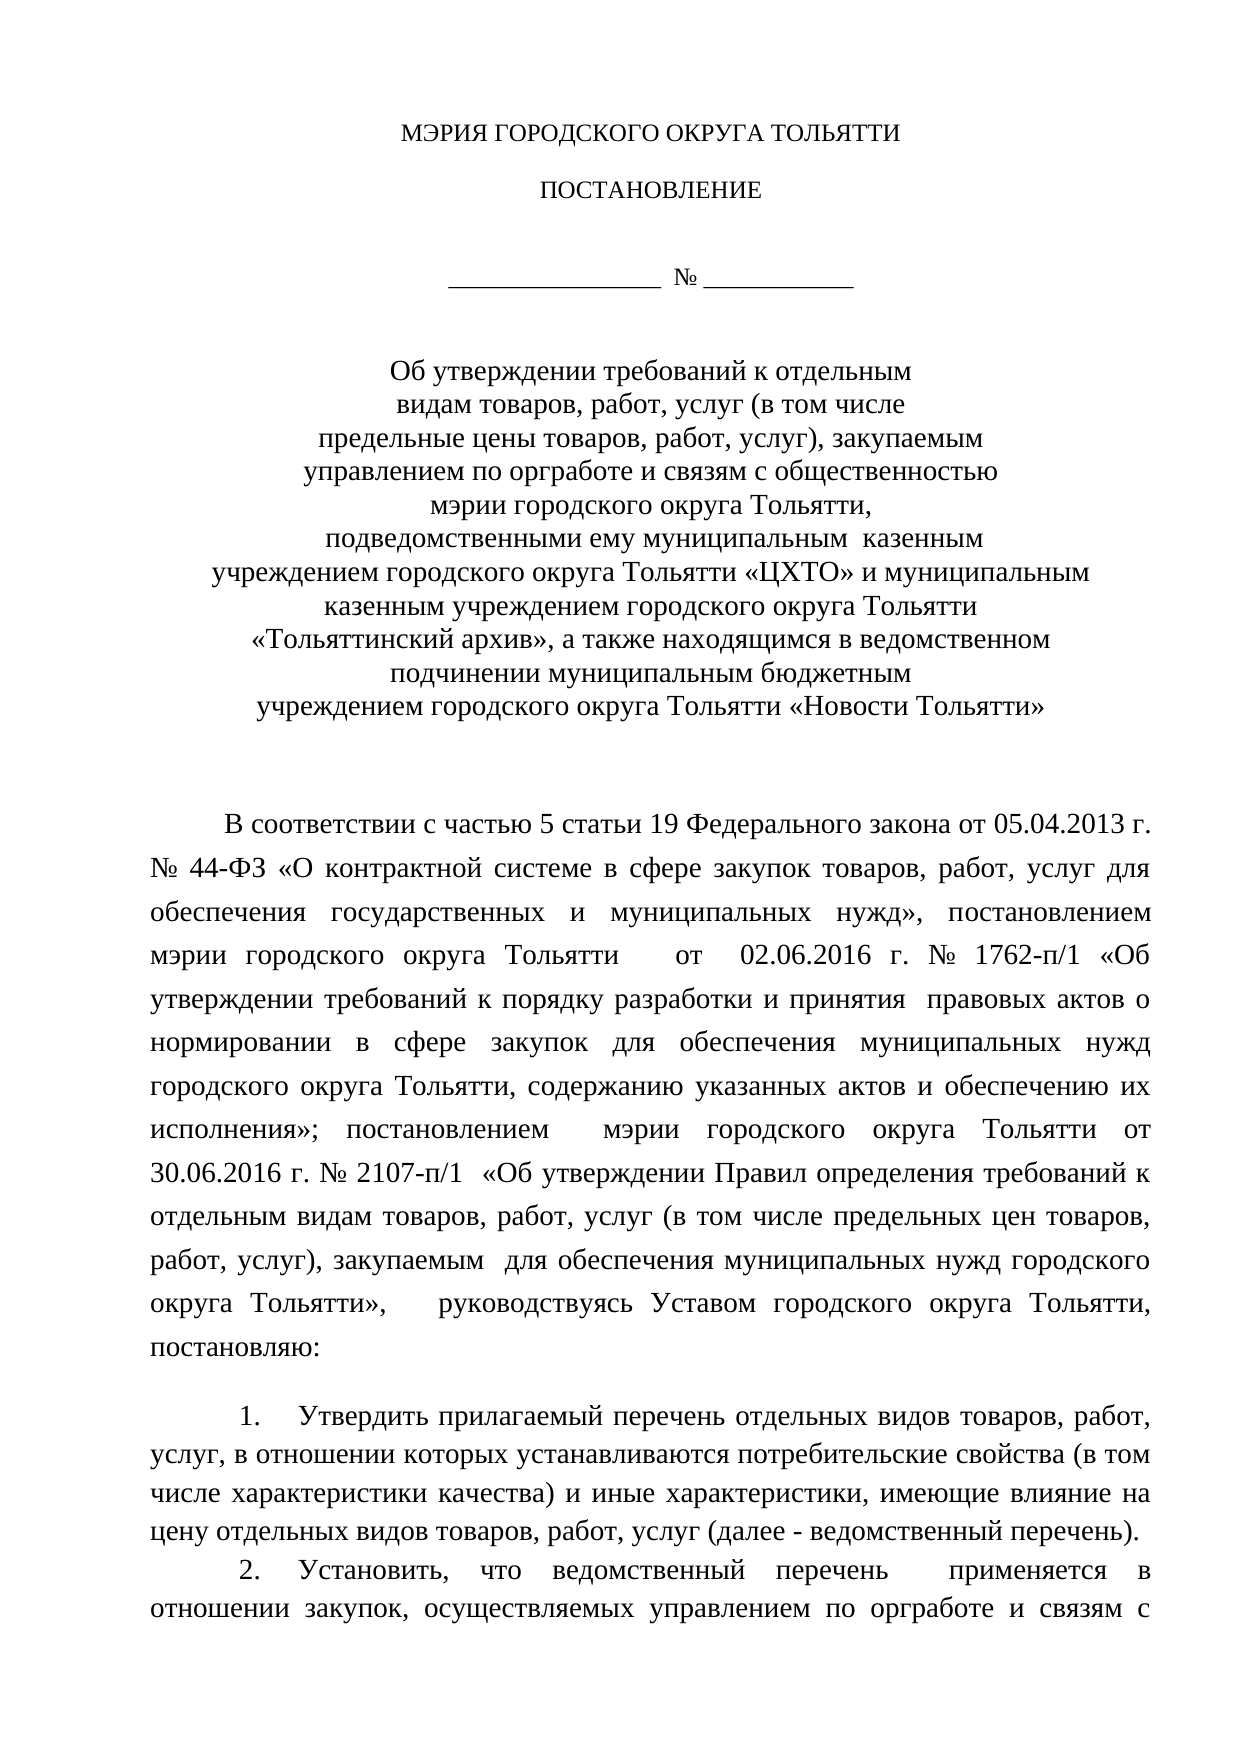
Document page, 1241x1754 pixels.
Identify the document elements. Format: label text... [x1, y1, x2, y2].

text подчинении муниципальным бюджетным [150, 655, 1152, 688]
list Утвердить прилагаемый перечень отдельных видов товаров, работ, услуг, в отношении которых устанавливаются потребительские свойства (в том числе характеристики качества) и иные характеристики, имеющие влияние на цену отдельных видов товаров, работ, услуг (далее - ведомственный перечень). [150, 1398, 1152, 1547]
text Об утверждении требований к отдельным [150, 353, 1152, 386]
title _________________ № ____________ [150, 262, 1152, 291]
title МЭРИЯ ГОРОДСКОГО ОКРУГА ТОЛЬЯТТИ [150, 118, 1152, 147]
text предельные цены товаров, работ, услуг), закупаемым [150, 420, 1152, 453]
text «Тольяттинский архив», а также находящимся в ведомственном [150, 621, 1152, 655]
text В соответствии с частью 5 статьи 19 Федерального закона от 05.04.2013 г. № 44-ФЗ «О контрактной системе в сфере закупок товаров, работ, услуг для обеспечения государственных и муниципальных нужд», постановлением мэрии городского округа Тольятти от 02.06.2016 г. № 1762-п/1 «Об утверждении требований к порядку разработки и принятия правовых актов о нормировании в сфере закупок для обеспечения муниципальных нужд городского округа Тольятти, содержанию указанных актов и обеспечению их исполнения»; постановлением мэрии городского округа Тольятти от 30.06.2016 г. № 2107-п/1 «Об утверждении Правил определения требований к отдельным видам товаров, работ, услуг (в том числе предельных цен товаров, работ, услуг), закупаемым для обеспечения муниципальных нужд городского округа Тольятти», руководствуясь Уставом городского округа Тольятти, постановляю: [150, 807, 1152, 1363]
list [150, 1552, 1152, 1624]
text учреждением городского округа Тольятти «Новости Тольятти» [150, 688, 1152, 722]
title ПОСТАНОВЛЕНИЕ [150, 176, 1152, 204]
text видам товаров, работ, услуг (в том числе [150, 386, 1152, 420]
text мэрии городского округа Тольятти, [150, 487, 1152, 521]
text управлением по оргработе и связям с общественностью [150, 453, 1152, 487]
text подведомственными ему муниципальным казенным [150, 521, 1152, 554]
text учреждением городского округа Тольятти «ЦХТО» и муниципальным казенным учреждением городского округа Тольятти [150, 554, 1152, 621]
